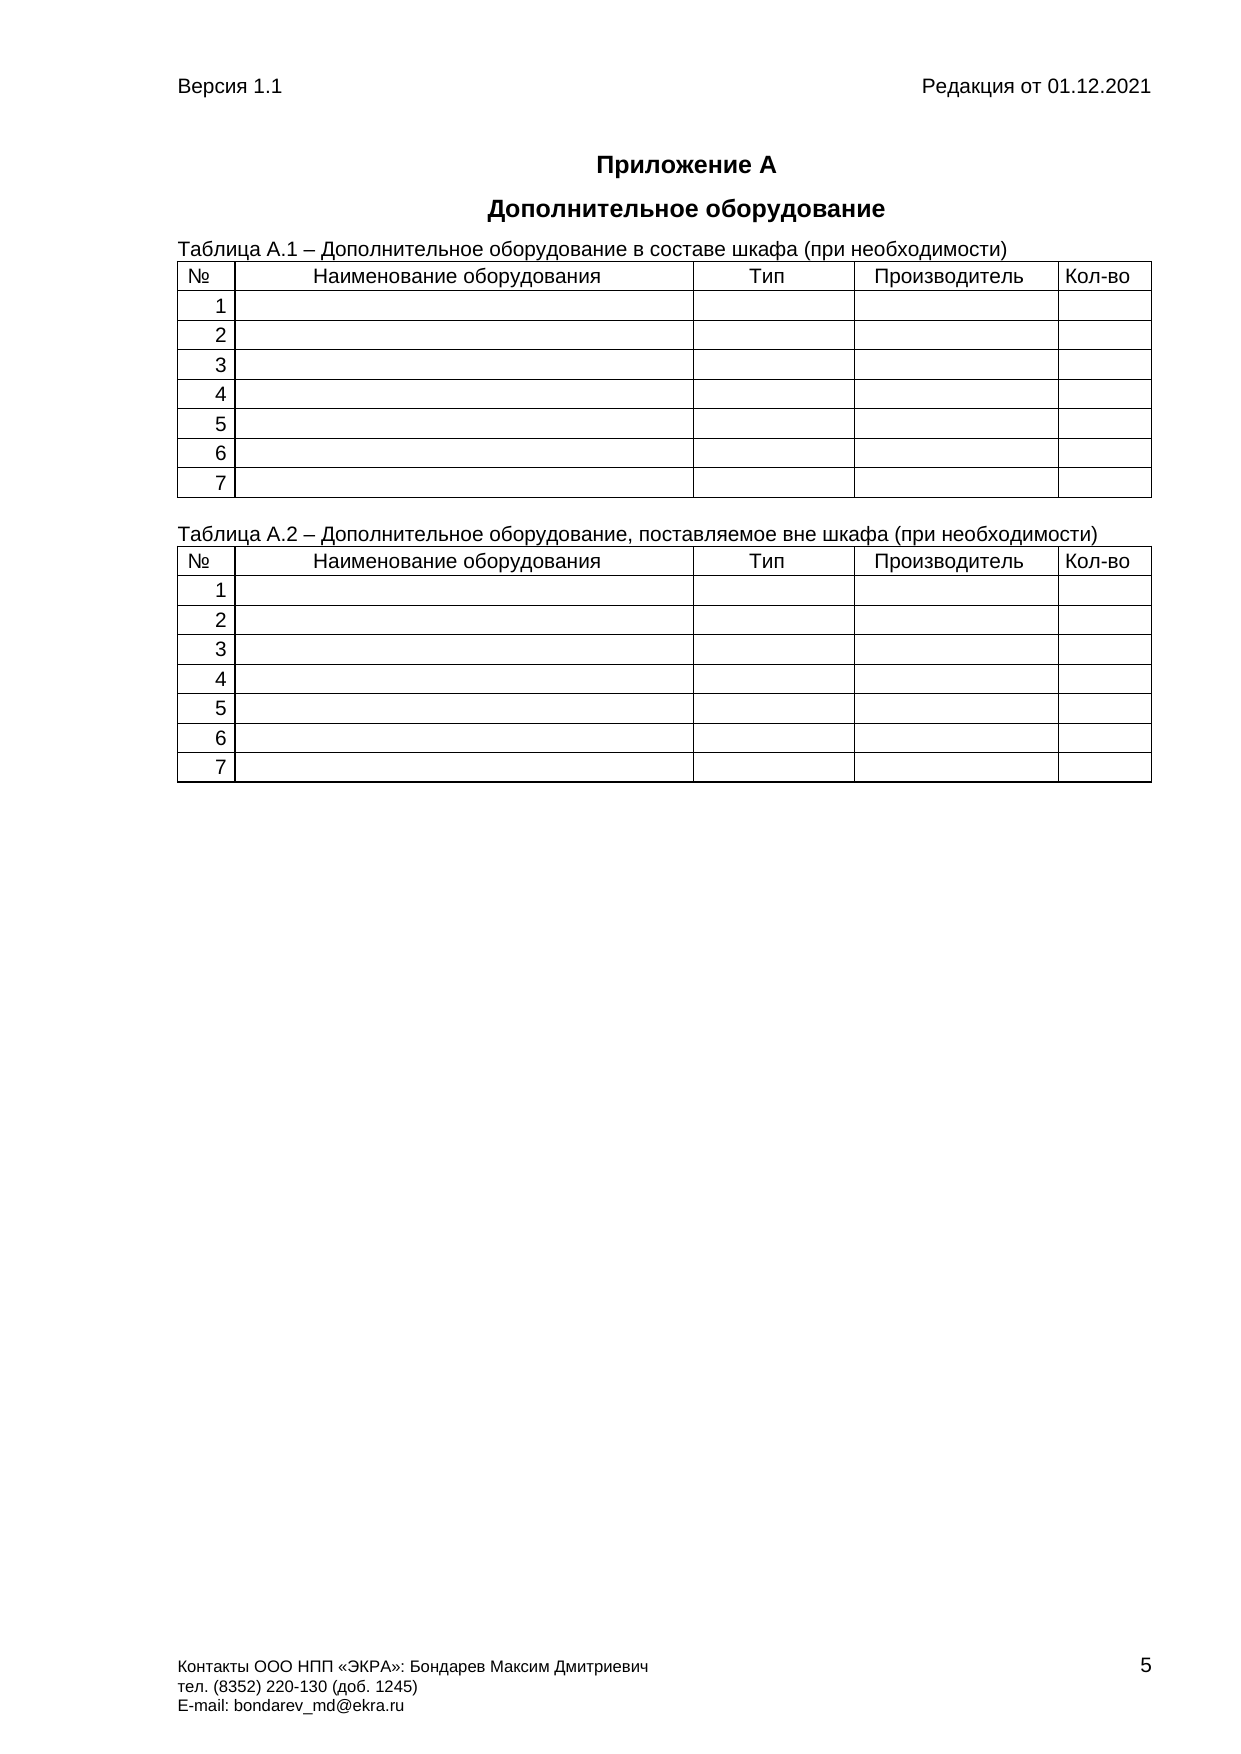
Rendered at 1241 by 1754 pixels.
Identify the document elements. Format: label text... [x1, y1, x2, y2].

table_cell [1059, 576, 1151, 604]
table_cell [855, 291, 1058, 320]
table_cell [694, 694, 854, 722]
text Приложение А [177, 151, 1137, 179]
table_cell [178, 380, 234, 408]
table_header Наименование оборудования [236, 262, 693, 290]
table_cell [1059, 468, 1151, 497]
table_cell [236, 350, 693, 379]
table_cell [236, 694, 693, 722]
table_cell [236, 439, 693, 467]
text Дополнительное оборудование [177, 194, 1137, 222]
table_cell [236, 409, 693, 438]
table_cell [178, 350, 234, 379]
table_cell [236, 606, 693, 634]
text Таблица А.1 – Дополнительное оборудование в составе шкафа (при необходимости) [177, 237, 1152, 261]
table_cell [236, 321, 693, 349]
table_cell [694, 321, 854, 349]
table_header Производитель [855, 547, 1058, 575]
table_cell [855, 409, 1058, 438]
table_cell [178, 694, 234, 722]
table_cell [855, 439, 1058, 467]
table_cell [1059, 665, 1151, 693]
table_cell [1059, 694, 1151, 722]
table_cell [855, 665, 1058, 693]
table_cell [178, 291, 234, 320]
table_cell [1059, 321, 1151, 349]
table_cell [694, 291, 854, 320]
table_cell [694, 635, 854, 663]
table_cell [236, 665, 693, 693]
table_cell [1059, 380, 1151, 408]
table_cell [855, 753, 1058, 781]
table_cell [694, 753, 854, 781]
table_cell [178, 635, 234, 663]
table_cell [1059, 439, 1151, 467]
table_cell [178, 576, 234, 604]
table_header № [178, 547, 234, 575]
table_cell [694, 665, 854, 693]
table_cell [855, 350, 1058, 379]
table_cell [694, 439, 854, 467]
table_cell [694, 468, 854, 497]
table_cell [1059, 724, 1151, 752]
table_cell [236, 753, 693, 781]
table_header Кол-во [1059, 262, 1151, 290]
table_cell [694, 606, 854, 634]
table_cell [694, 576, 854, 604]
table_cell [236, 576, 693, 604]
table_cell [1059, 350, 1151, 379]
table_cell [236, 291, 693, 320]
table_cell [178, 321, 234, 349]
table_cell [178, 468, 234, 497]
table_cell [236, 635, 693, 663]
table_cell [855, 380, 1058, 408]
table_cell [855, 606, 1058, 634]
table_cell [855, 724, 1058, 752]
table_cell [694, 724, 854, 752]
table_cell [855, 694, 1058, 722]
table_cell [236, 468, 693, 497]
table_cell [855, 468, 1058, 497]
table_header № [178, 262, 234, 290]
table_cell [855, 321, 1058, 349]
text Таблица А.2 – Дополнительное оборудование, поставляемое вне шкафа (при необходимости) [177, 522, 1152, 546]
table_cell [1059, 409, 1151, 438]
table_cell [855, 635, 1058, 663]
table_cell [694, 409, 854, 438]
table_cell [236, 380, 693, 408]
table_cell [1059, 635, 1151, 663]
table_cell [178, 665, 234, 693]
table_header Тип [694, 262, 854, 290]
table_cell [1059, 606, 1151, 634]
table_cell [236, 724, 693, 752]
table_cell [694, 350, 854, 379]
table_cell [178, 606, 234, 634]
table_header Наименование оборудования [236, 547, 693, 575]
table_cell [855, 576, 1058, 604]
table_cell [1059, 753, 1151, 781]
table_cell [1059, 291, 1151, 320]
table_header Кол-во [1059, 547, 1151, 575]
table_header Производитель [855, 262, 1058, 290]
table_cell [178, 753, 234, 781]
table_header Тип [694, 547, 854, 575]
table_cell [694, 380, 854, 408]
table_cell [178, 409, 234, 438]
table_cell [178, 724, 234, 752]
table_cell [178, 439, 234, 467]
